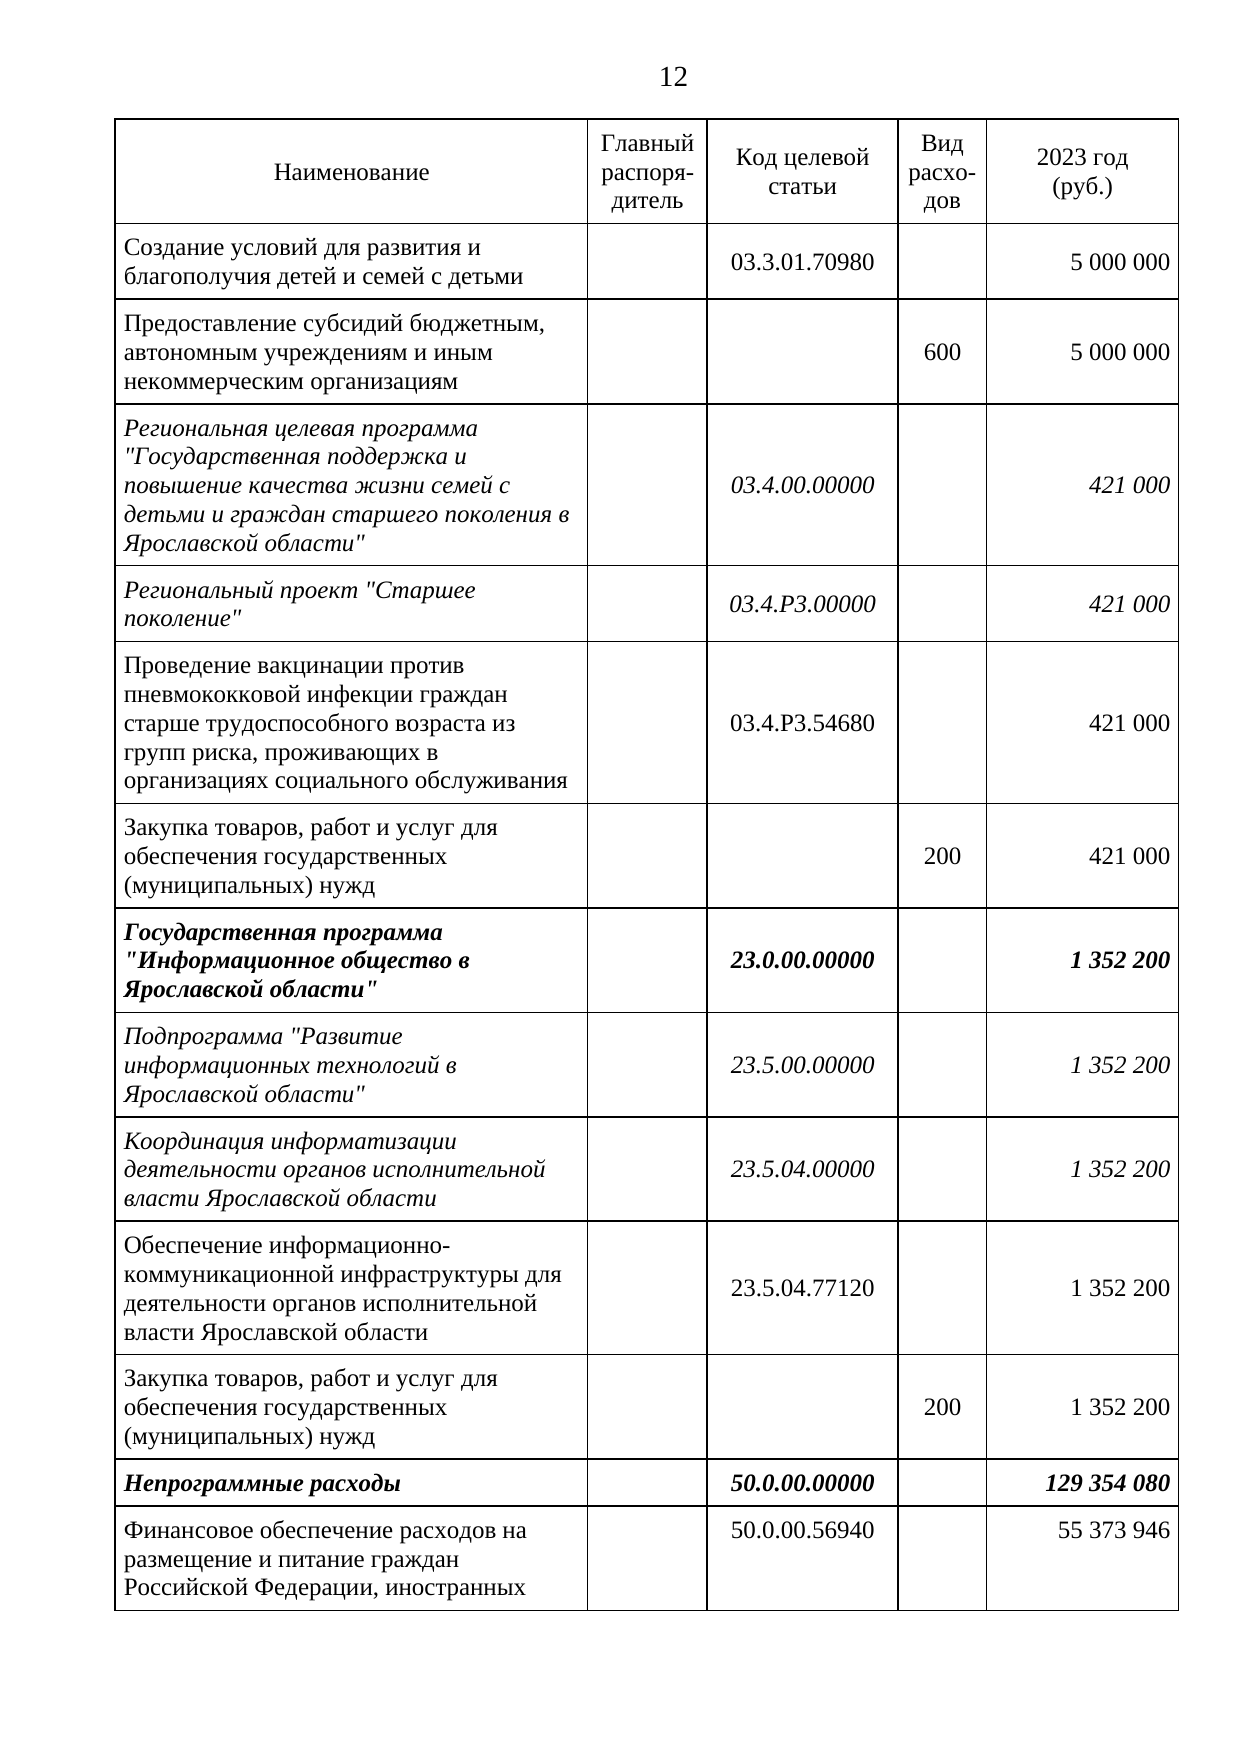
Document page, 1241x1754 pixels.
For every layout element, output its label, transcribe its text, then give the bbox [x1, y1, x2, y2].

table_cell Проведение вакцинации против пневмококковой инфекции граждан старше трудоспособного возраста из групп риска, проживающих в организациях социального обслуживания [116, 642, 587, 802]
table_cell 200 [899, 1355, 986, 1458]
table_cell [588, 804, 706, 907]
table_cell Создание условий для развития и благополучия детей и семей с детьми [116, 224, 587, 298]
table_cell [708, 300, 897, 403]
table_cell [588, 1118, 706, 1220]
table_cell Государственная программа "Информационное общество в Ярославской области" [116, 909, 587, 1011]
table_cell 600 [899, 300, 986, 403]
table_cell 1 352 200 [987, 909, 1178, 1011]
table_cell [588, 642, 706, 802]
table_cell [899, 224, 986, 298]
table_cell [708, 804, 897, 907]
table_header Код целевой статьи [708, 120, 897, 223]
table_cell [588, 1507, 706, 1609]
table_cell [899, 1118, 986, 1220]
table_header Наименование [116, 120, 587, 223]
table_cell [899, 1460, 986, 1505]
table_cell [899, 566, 986, 641]
table_cell 50.0.00.56940 [708, 1507, 897, 1609]
table_header Главный распоря-дитель [588, 120, 706, 223]
table_cell [708, 1355, 897, 1458]
table_cell 421 000 [987, 804, 1178, 907]
table_header Вид расхо-дов [899, 120, 986, 223]
table_cell 1 352 200 [987, 1118, 1178, 1220]
table_cell 129 354 080 [987, 1460, 1178, 1505]
table_cell 421 000 [987, 405, 1178, 565]
table_cell [588, 1222, 706, 1354]
table_cell Закупка товаров, работ и услуг для обеспечения государственных (муниципальных) нужд [116, 1355, 587, 1458]
table_cell [588, 300, 706, 403]
table_cell 55 373 946 [987, 1507, 1178, 1609]
table_cell 5 000 000 [987, 300, 1178, 403]
table_cell [899, 1507, 986, 1609]
table_cell [588, 405, 706, 565]
table_cell [588, 1355, 706, 1458]
table_header 2023 год (руб.) [987, 120, 1178, 223]
table_cell 1 352 200 [987, 1222, 1178, 1354]
table_cell [588, 566, 706, 641]
table_cell 200 [899, 804, 986, 907]
table_cell 03.4.P3.00000 [708, 566, 897, 641]
table_cell 23.5.00.00000 [708, 1013, 897, 1116]
table_cell Региональный проект "Старшее поколение" [116, 566, 587, 641]
table_cell 1 352 200 [987, 1013, 1178, 1116]
table_cell [899, 1222, 986, 1354]
table_cell Закупка товаров, работ и услуг для обеспечения государственных (муниципальных) нужд [116, 804, 587, 907]
table_cell [588, 224, 706, 298]
table_cell 03.4.00.00000 [708, 405, 897, 565]
table_cell 421 000 [987, 642, 1178, 802]
table_cell [899, 1013, 986, 1116]
table_cell Региональная целевая программа "Государственная поддержка и повышение качества жизни семей с детьми и граждан старшего поколения в Ярославской области" [116, 405, 587, 565]
table_cell [899, 642, 986, 802]
table_cell [588, 909, 706, 1011]
table_cell Обеспечение информационно-коммуникационной инфраструктуры для деятельности органов исполнительной власти Ярославской области [116, 1222, 587, 1354]
table_cell 1 352 200 [987, 1355, 1178, 1458]
table_cell 03.3.01.70980 [708, 224, 897, 298]
table_cell 03.4.P3.54680 [708, 642, 897, 802]
table_cell Непрограммные расходы [116, 1460, 587, 1505]
table_cell Подпрограмма "Развитие информационных технологий в Ярославской области" [116, 1013, 587, 1116]
table_cell 23.5.04.00000 [708, 1118, 897, 1220]
table_cell 421 000 [987, 566, 1178, 641]
table_cell Координация информатизации деятельности органов исполнительной власти Ярославской области [116, 1118, 587, 1220]
table_cell 50.0.00.00000 [708, 1460, 897, 1505]
table_cell 23.5.04.77120 [708, 1222, 897, 1354]
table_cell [116, 1507, 587, 1609]
table_cell [899, 909, 986, 1011]
table_cell [588, 1460, 706, 1505]
table_cell 5 000 000 [987, 224, 1178, 298]
table_cell 23.0.00.00000 [708, 909, 897, 1011]
table_cell Предоставление субсидий бюджетным, автономным учреждениям и иным некоммерческим организациям [116, 300, 587, 403]
table_cell [588, 1013, 706, 1116]
table_cell [899, 405, 986, 565]
